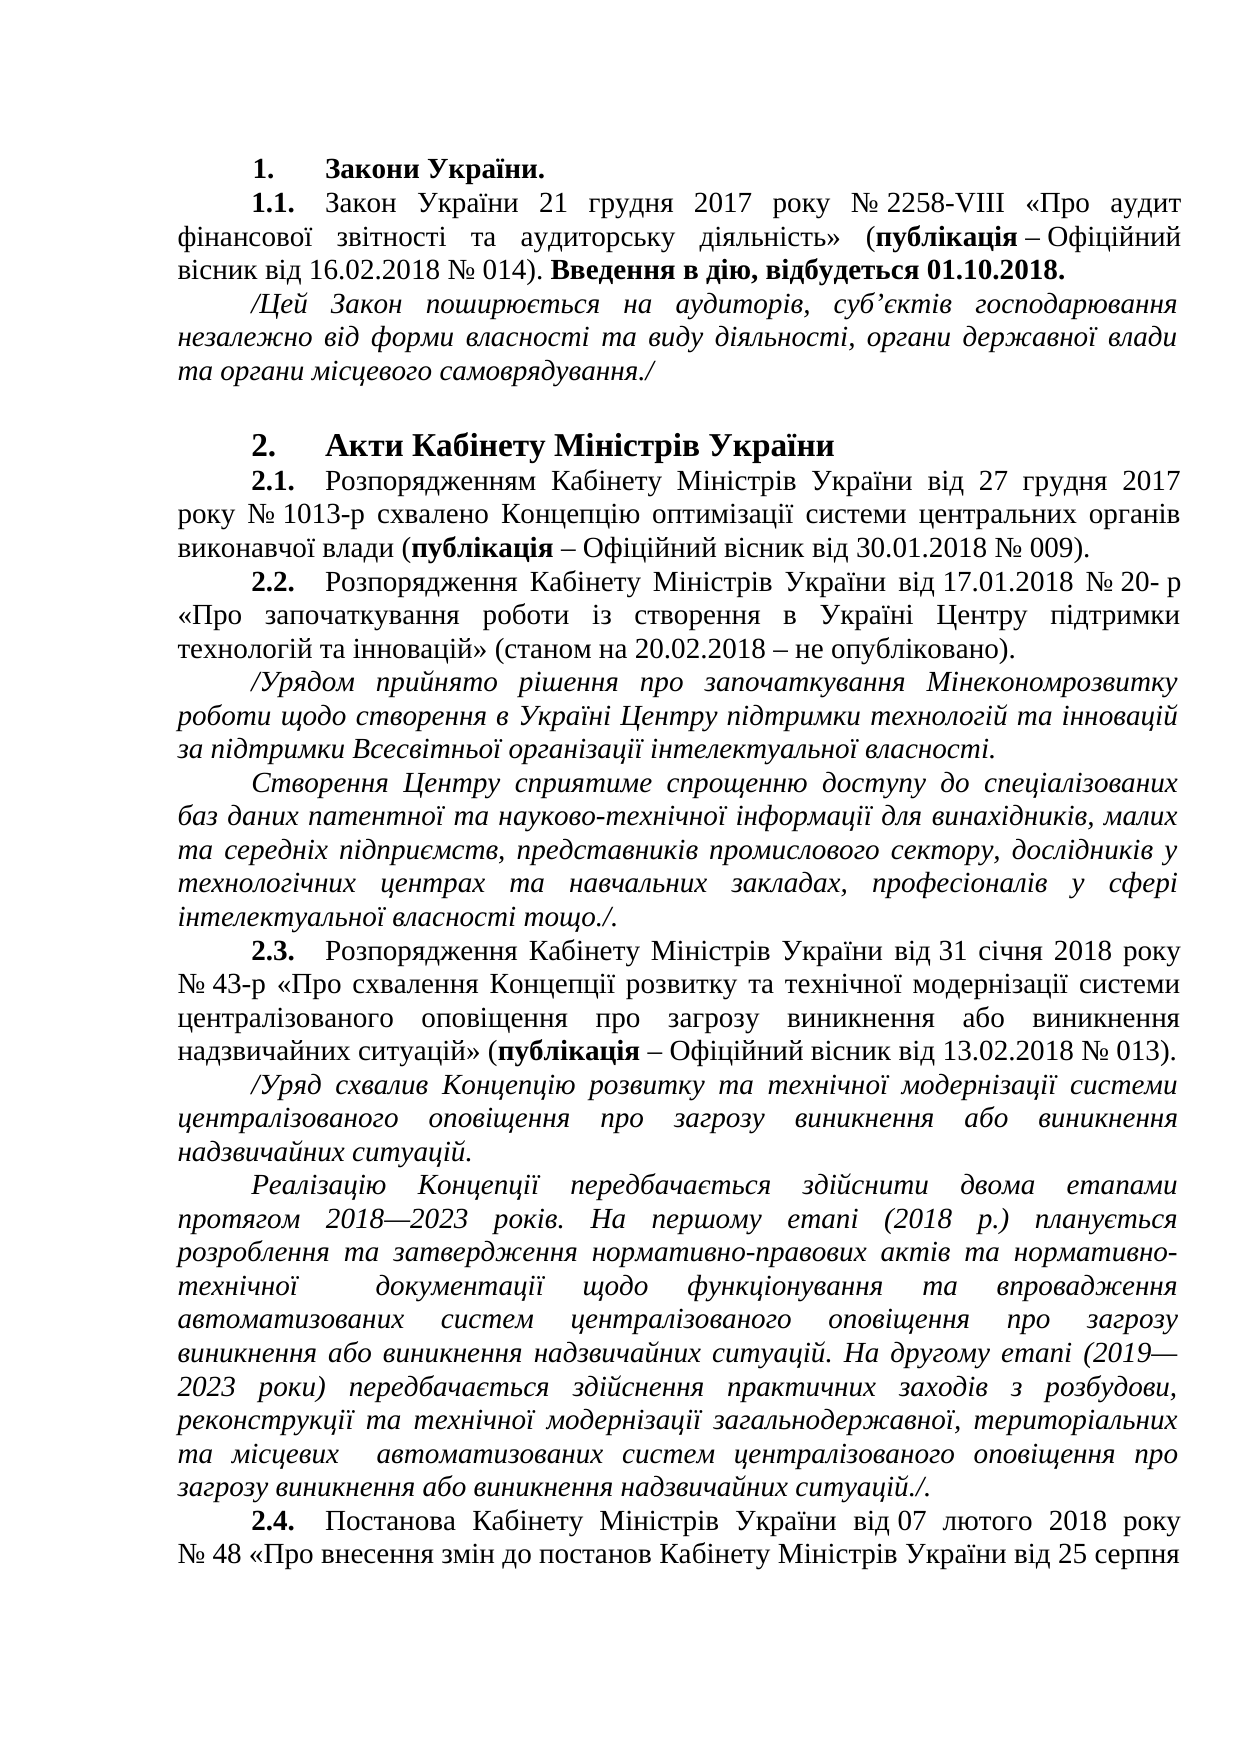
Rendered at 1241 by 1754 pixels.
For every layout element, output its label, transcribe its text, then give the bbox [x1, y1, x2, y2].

text /Уряд схвалив Концепцію розвитку та технічної модернізації системи централізованого оповіщення про загрозу виникнення або виникнення надзвичайних ситуацій. [177, 1067, 1181, 1167]
text 2.2. Розпорядження Кабінету Міністрів України від 17.01.2018 № 20- р «Про започаткування роботи із створення в Україні Центру підтримки технологій та інновацій» (станом на 20.02.2018 – не опубліковано). [177, 564, 1181, 664]
text /Урядом прийнято рішення про започаткування Мінекономрозвитку роботи щодо створення в Україні Центру підтримки технологій та інновацій за підтримки Всесвітньої організації інтелектуальної власності. [177, 664, 1181, 765]
text 2. Акти Кабінету Міністрів України [177, 425, 1181, 463]
text 1. Закони України. [177, 152, 1181, 185]
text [177, 1503, 1181, 1570]
text 1.1. Закон України 21 грудня 2017 року № 2258-VIII «Про аудит фінансової звітності та аудиторську діяльність» (публікація – Офіційний вісник від 16.02.2018 № 014). Введення в дію, відбудеться 01.10.2018. [177, 185, 1181, 286]
text Реалізацію Концепції передбачається здійснити двома етапами протягом 2018—2023 років. На першому етапі (2018 р.) планується розроблення та затвердження нормативно-правових актів та нормативно-технічної документації щодо функціонування та впровадження автоматизованих систем централізованого оповіщення про загрозу виникнення або виникнення надзвичайних ситуацій. На другому етапі (2019—2023 роки) передбачається здійснення практичних заходів з розбудови, реконструкції та технічної модернізації загальнодержавної, територіальних та місцевих автоматизованих систем централізованого оповіщення про загрозу виникнення або виникнення надзвичайних ситуацій./. [177, 1167, 1181, 1503]
text Створення Центру сприятиме спрощенню доступу до спеціалізованих баз даних патентної та науково-технічної інформації для винахідників, малих та середніх підприємств, представників промислового сектору, дослідників у технологічних центрах та навчальних закладах, професіоналів у сфері інтелектуальної власності тощо./. [177, 765, 1181, 933]
text 2.1. Розпорядженням Кабінету Міністрів України від 27 грудня 2017 року № 1013-р схвалено Концепцію оптимізації системи центральних органів виконавчої влади (публікація – Офіційний вісник від 30.01.2018 № 009). [177, 463, 1181, 564]
text 2.3. Розпорядження Кабінету Міністрів України від 31 січня 2018 року № 43-р «Про схвалення Концепції розвитку та технічної модернізації системи централізованого оповіщення про загрозу виникнення або виникнення надзвичайних ситуацій» (публікація – Офіційний вісник від 13.02.2018 № 013). [177, 933, 1181, 1067]
text /Цей Закон поширюється на аудиторів, суб’єктів господарювання незалежно від форми власності та виду діяльності, органи державної влади та органи місцевого самоврядування./ [177, 286, 1181, 386]
